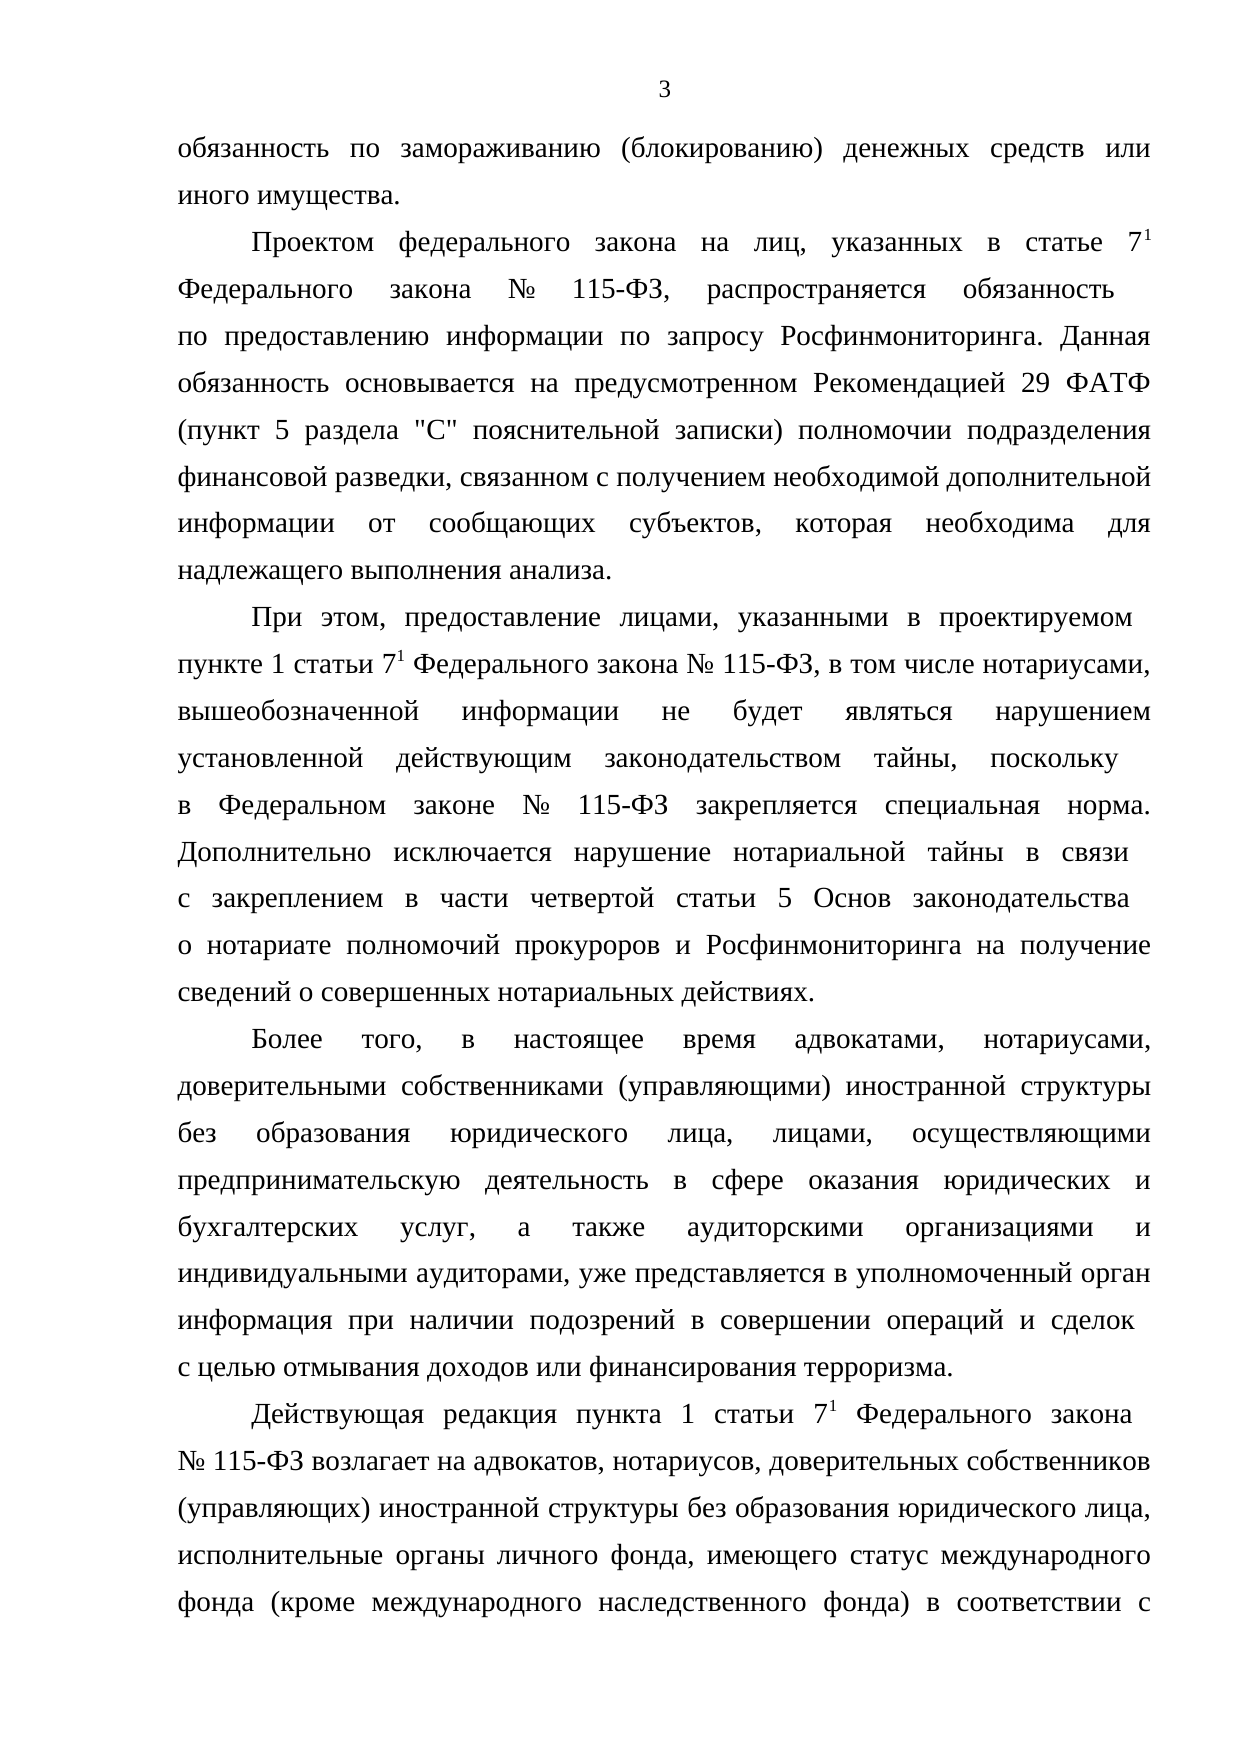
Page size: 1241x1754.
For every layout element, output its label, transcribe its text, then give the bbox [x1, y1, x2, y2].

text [177, 1396, 1152, 1617]
text Более того, в настоящее время адвокатами, нотариусами, доверительными собственниками (управляющими) иностранной структуры без образования юридического лица, лицами, осуществляющими предпринимательскую деятельность в сфере оказания юридических и бухгалтерских услуг, а также аудиторскими организациями и индивидуальными аудиторами, уже представляется в уполномоченный орган информация при наличии подозрений в совершении операций и сделок с целью отмывания доходов или финансирования терроризма. [177, 1021, 1152, 1383]
text Проектом федерального закона на лиц, указанных в статье 71 Федерального закона № 115-ФЗ, распространяется обязанность по предоставлению информации по запросу Росфинмониторинга. Данная обязанность основывается на предусмотренном Рекомендацией 29 ФАТФ (пункт 5 раздела "C" пояснительной записки) полномочии подразделения финансовой разведки, связанном с получением необходимой дополнительной информации от сообщающих субъектов, которая необходима для надлежащего выполнения анализа. [177, 224, 1152, 586]
text При этом, предоставление лицами, указанными в проектируемом пункте 1 статьи 71 Федерального закона № 115-ФЗ, в том числе нотариусами, вышеобозначенной информации не будет являться нарушением установленной действующим законодательством тайны, поскольку в Федеральном законе № 115-ФЗ закрепляется специальная норма. Дополнительно исключается нарушение нотариальной тайны в связи с закреплением в части четвертой статьи 5 Основ законодательства о нотариате полномочий прокуроров и Росфинмониторинга на получение сведений о совершенных нотариальных действиях. [177, 599, 1152, 1008]
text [177, 131, 1152, 211]
